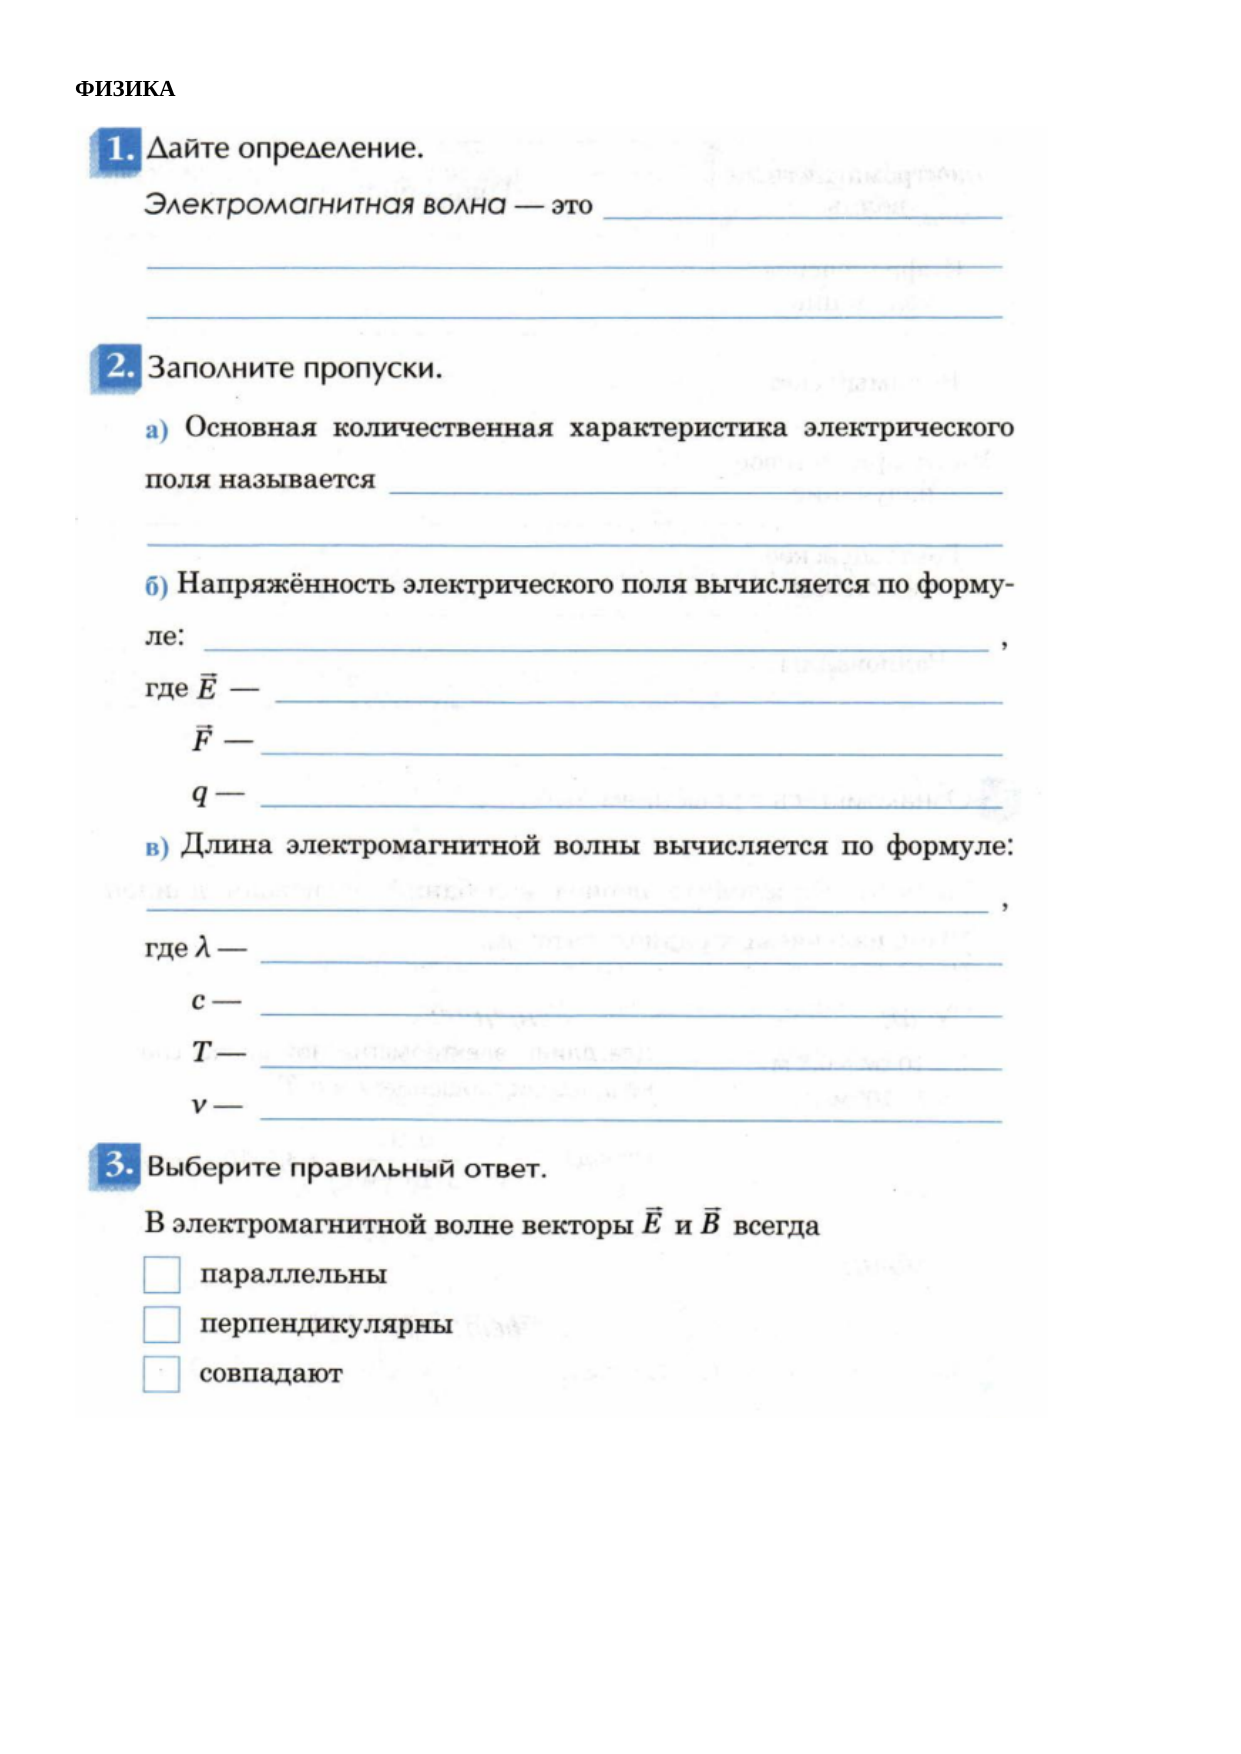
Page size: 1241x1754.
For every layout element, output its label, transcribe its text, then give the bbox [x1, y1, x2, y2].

text ФИЗИКА [75, 75, 1165, 101]
picture [75, 126, 1048, 1418]
